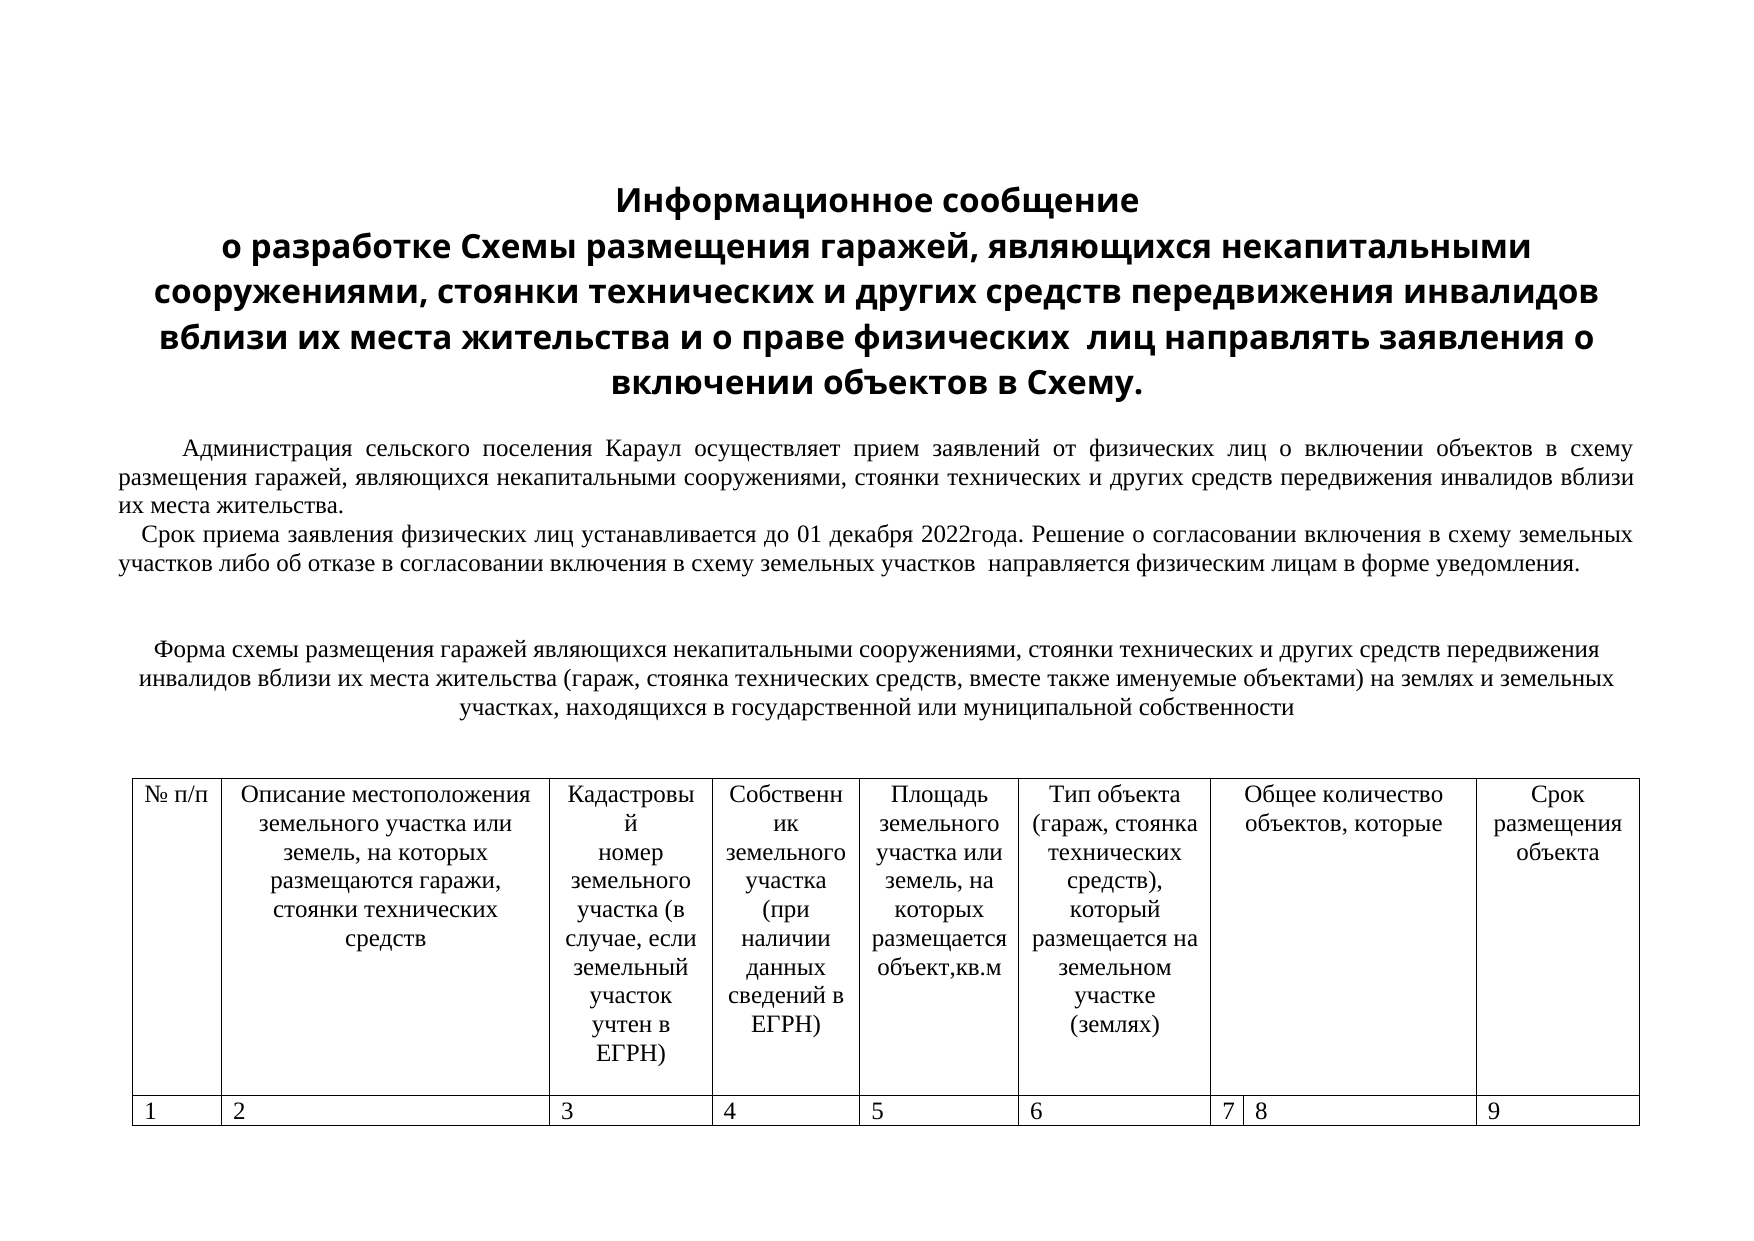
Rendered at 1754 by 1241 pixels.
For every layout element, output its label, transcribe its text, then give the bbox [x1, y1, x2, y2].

table_header Описание местоположения земельного участка или земель, на которых размещаются гаражи, стоянки технических средств [222, 779, 549, 1095]
table_cell 9 [1477, 1096, 1639, 1125]
table_header Общее количество объектов, которые [1211, 779, 1476, 1095]
table_cell 6 [1019, 1096, 1210, 1125]
table_cell 7 [1211, 1096, 1243, 1125]
table_cell 3 [550, 1096, 712, 1125]
table_cell 4 [713, 1096, 859, 1125]
table_header Собственник земельного участка (при наличии данных сведений в ЕГРН) [713, 779, 859, 1095]
text о разработке Схемы размещения гаражей, являющихся некапитальными сооружениями, стоянки технических и других средств передвижения инвалидов вблизи их места жительства и о праве физических лиц направлять заявления о включении объектов в Схему. [118, 223, 1636, 404]
text Форма схемы размещения гаражей являющихся некапитальными сооружениями, стоянки технических и других средств передвижения инвалидов вблизи их места жительства (гараж, стоянка технических средств, вместе также именуемые объектами) на землях и земельных участках, находящихся в государственной или муниципальной собственности [118, 634, 1636, 721]
table_cell 8 [1244, 1096, 1476, 1125]
table_header № п/п [133, 779, 221, 1095]
text Срок приема заявления физических лиц устанавливается до 01 декабря 2022года. Решение о согласовании включения в схему земельных участков либо об отказе в согласовании включения в схему земельных участков направляется физическим лицам в форме уведомления. [118, 519, 1636, 577]
table_cell 1 [133, 1096, 221, 1125]
table_header Площадь земельного участка или земель, на которых размещается объект,кв.м [860, 779, 1018, 1095]
table_header Срок размещения объекта [1477, 779, 1639, 1095]
text Информационное сообщение [118, 177, 1636, 223]
table_header Тип объекта (гараж, стоянка технических средств), который размещается на земельном участке (землях) [1019, 779, 1210, 1095]
table_header Кадастровый номер земельного участка (в случае, если земельный участок учтен в ЕГРН) [550, 779, 712, 1095]
text Администрация сельского поселения Караул осуществляет прием заявлений от физических лиц о включении объектов в схему размещения гаражей, являющихся некапитальными сооружениями, стоянки технических и других средств передвижения инвалидов вблизи их места жительства. [118, 433, 1636, 519]
table_cell 5 [860, 1096, 1018, 1125]
table_cell 2 [222, 1096, 549, 1125]
